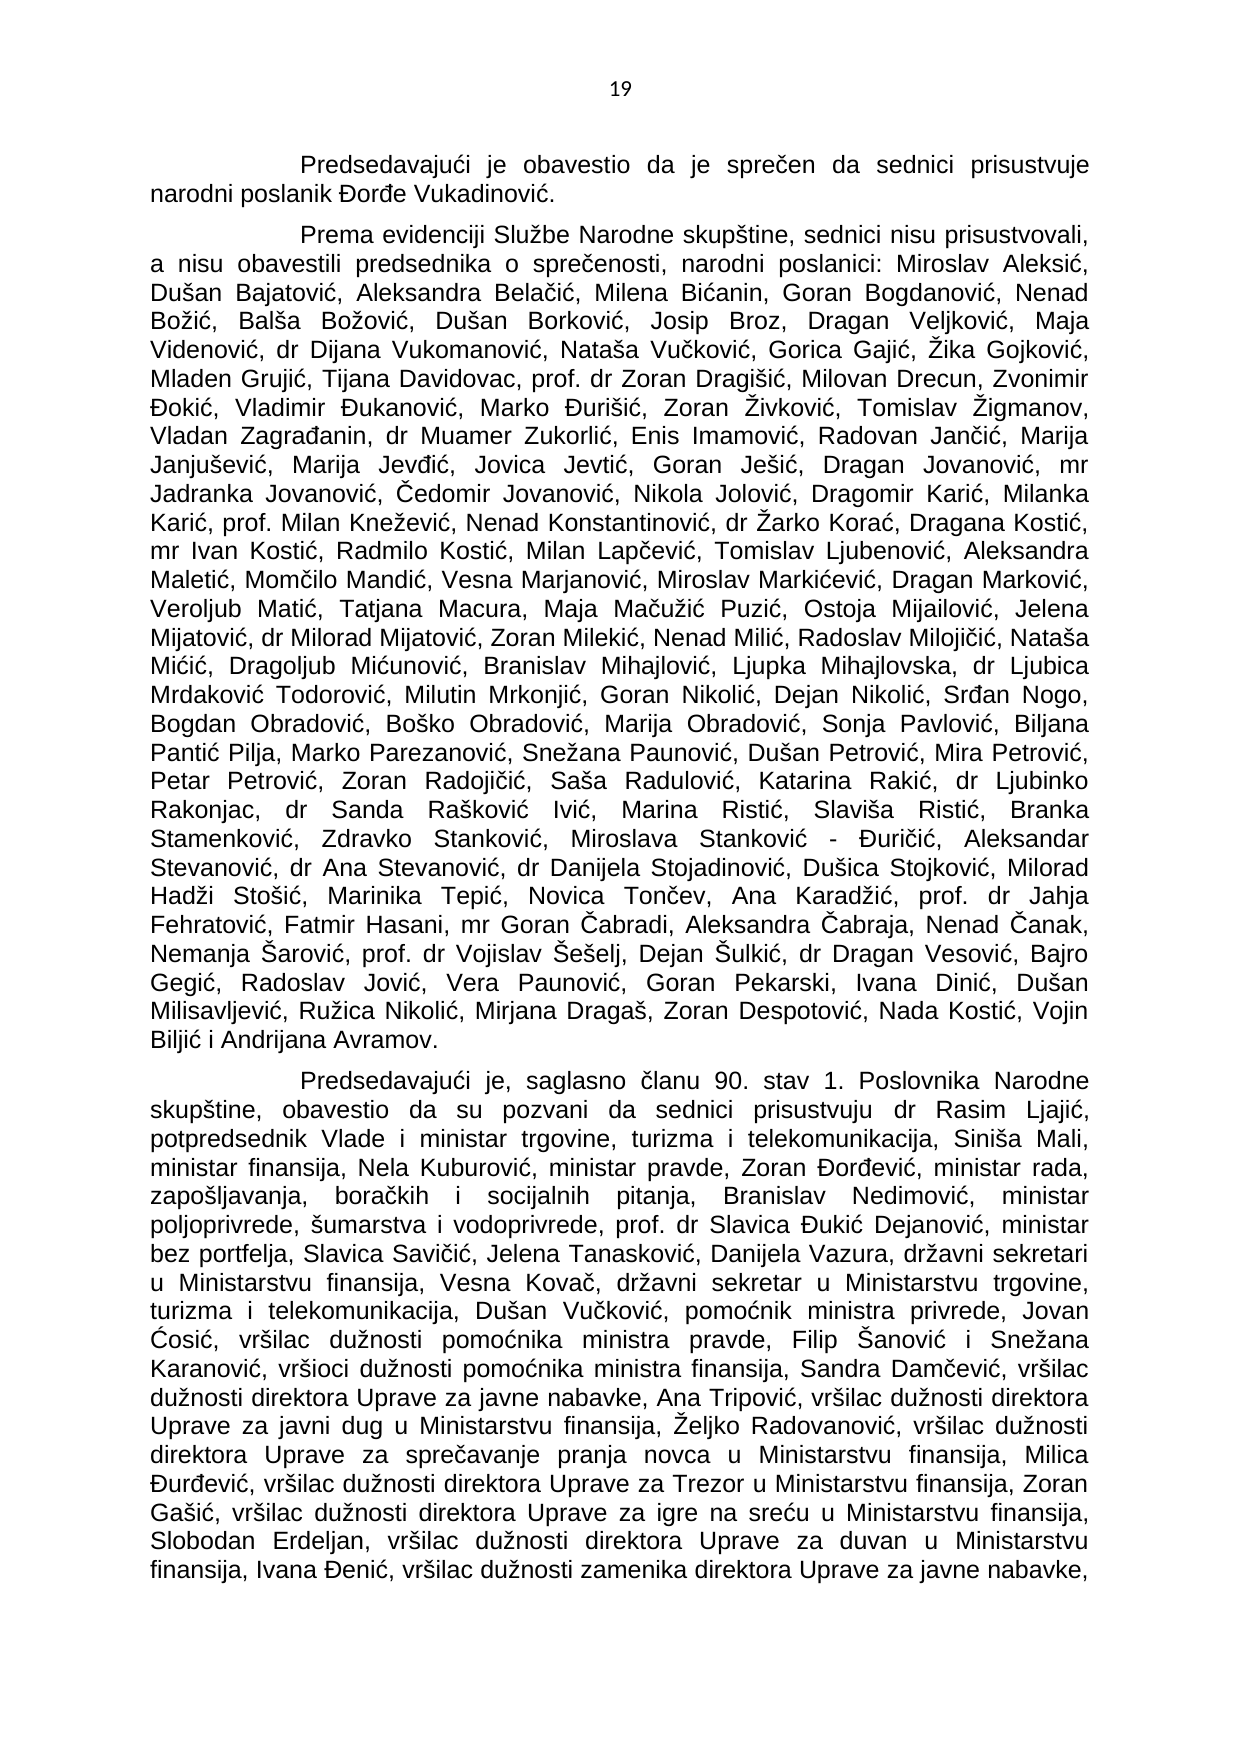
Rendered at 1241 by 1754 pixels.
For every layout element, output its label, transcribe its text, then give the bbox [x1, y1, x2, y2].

text Prema evidenciji Službe Narodne skupštine, sednici nisu prisustvovali, a nisu obavestili predsednika o sprečenosti, narodni poslanici: Miroslav Aleksić, Dušan Bajatović, Aleksandra Belačić, Milena Bićanin, Goran Bogdanović, Nenad Božić, Balša Božović, Dušan Borković, Josip Broz, Dragan Veljković, Maja Videnović, dr Dijana Vukomanović, Nataša Vučković, Gorica Gajić, Žika Gojković, Mladen Grujić, Tijana Davidovac, prof. dr Zoran Dragišić, Milovan Drecun, Zvonimir Đokić, Vladimir Đukanović, Marko Đurišić, Zoran Živković, Tomislav Žigmanov, Vladan Zagrađanin, dr Muamer Zukorlić, Enis Imamović, Radovan Jančić, Marija Janjušević, Marija Jevđić, Jovica Jevtić, Goran Ješić, Dragan Jovanović, mr Jadranka Jovanović, Čedomir Jovanović, Nikola Jolović, Dragomir Karić, Milanka Karić, prof. Milan Knežević, Nenad Konstantinović, dr Žarko Korać, Dragana Kostić, mr Ivan Kostić, Radmilo Kostić, Milan Lapčević, Tomislav Ljubenović, Aleksandra Maletić, Momčilo Mandić, Vesna Marjanović, Miroslav Markićević, Dragan Marković, Veroljub Matić, Tatjana Macura, Maja Mačužić Puzić, Ostoja Mijailović, Jelena Mijatović, dr Milorad Mijatović, Zoran Milekić, Nenad Milić, Radoslav Milojičić, Nataša Mićić, Dragoljub Mićunović, Branislav Mihajlović, Ljupka Mihajlovska, dr Ljubica Mrdaković Todorović, Milutin Mrkonjić, Goran Nikolić, Dejan Nikolić, Srđan Nogo, Bogdan Obradović, Boško Obradović, Marija Obradović, Sonja Pavlović, Biljana Pantić Pilja, Marko Parezanović, Snežana Paunović, Dušan Petrović, Mira Petrović, Petar Petrović, Zoran Radojičić, Saša Radulović, Katarina Rakić, dr Ljubinko Rakonjac, dr Sanda Rašković Ivić, Marina Ristić, Slaviša Ristić, Branka Stamenković, Zdravko Stanković, Miroslava Stanković - Đuričić, Aleksandar Stevanović, dr Ana Stevanović, dr Danijela Stojadinović, Dušica Stojković, Milorad Hadži Stošić, Marinika Tepić, Novica Tončev, Ana Karadžić, prof. dr Jahja Fehratović, Fatmir Hasani, mr Goran Čabradi, Aleksandra Čabraja, Nenad Čanak, Nemanja Šarović, prof. dr Vojislav Šešelj, Dejan Šulkić, dr Dragan Vesović, Bajro Gegić, Radoslav Jović, Vera Paunović, Goran Pekarski, Ivana Dinić, Dušan Milisavljević, Ružica Nikolić, Mirjana Dragaš, Zoran Despotović, Nada Kostić, Vojin Biljić i Andrijana Avramov. [150, 220, 1090, 1054]
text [150, 1066, 1090, 1584]
text Predsedavajući je obavestio da je sprečen da sednici prisustvuje narodni poslanik Đorđe Vukadinović. [150, 150, 1090, 207]
